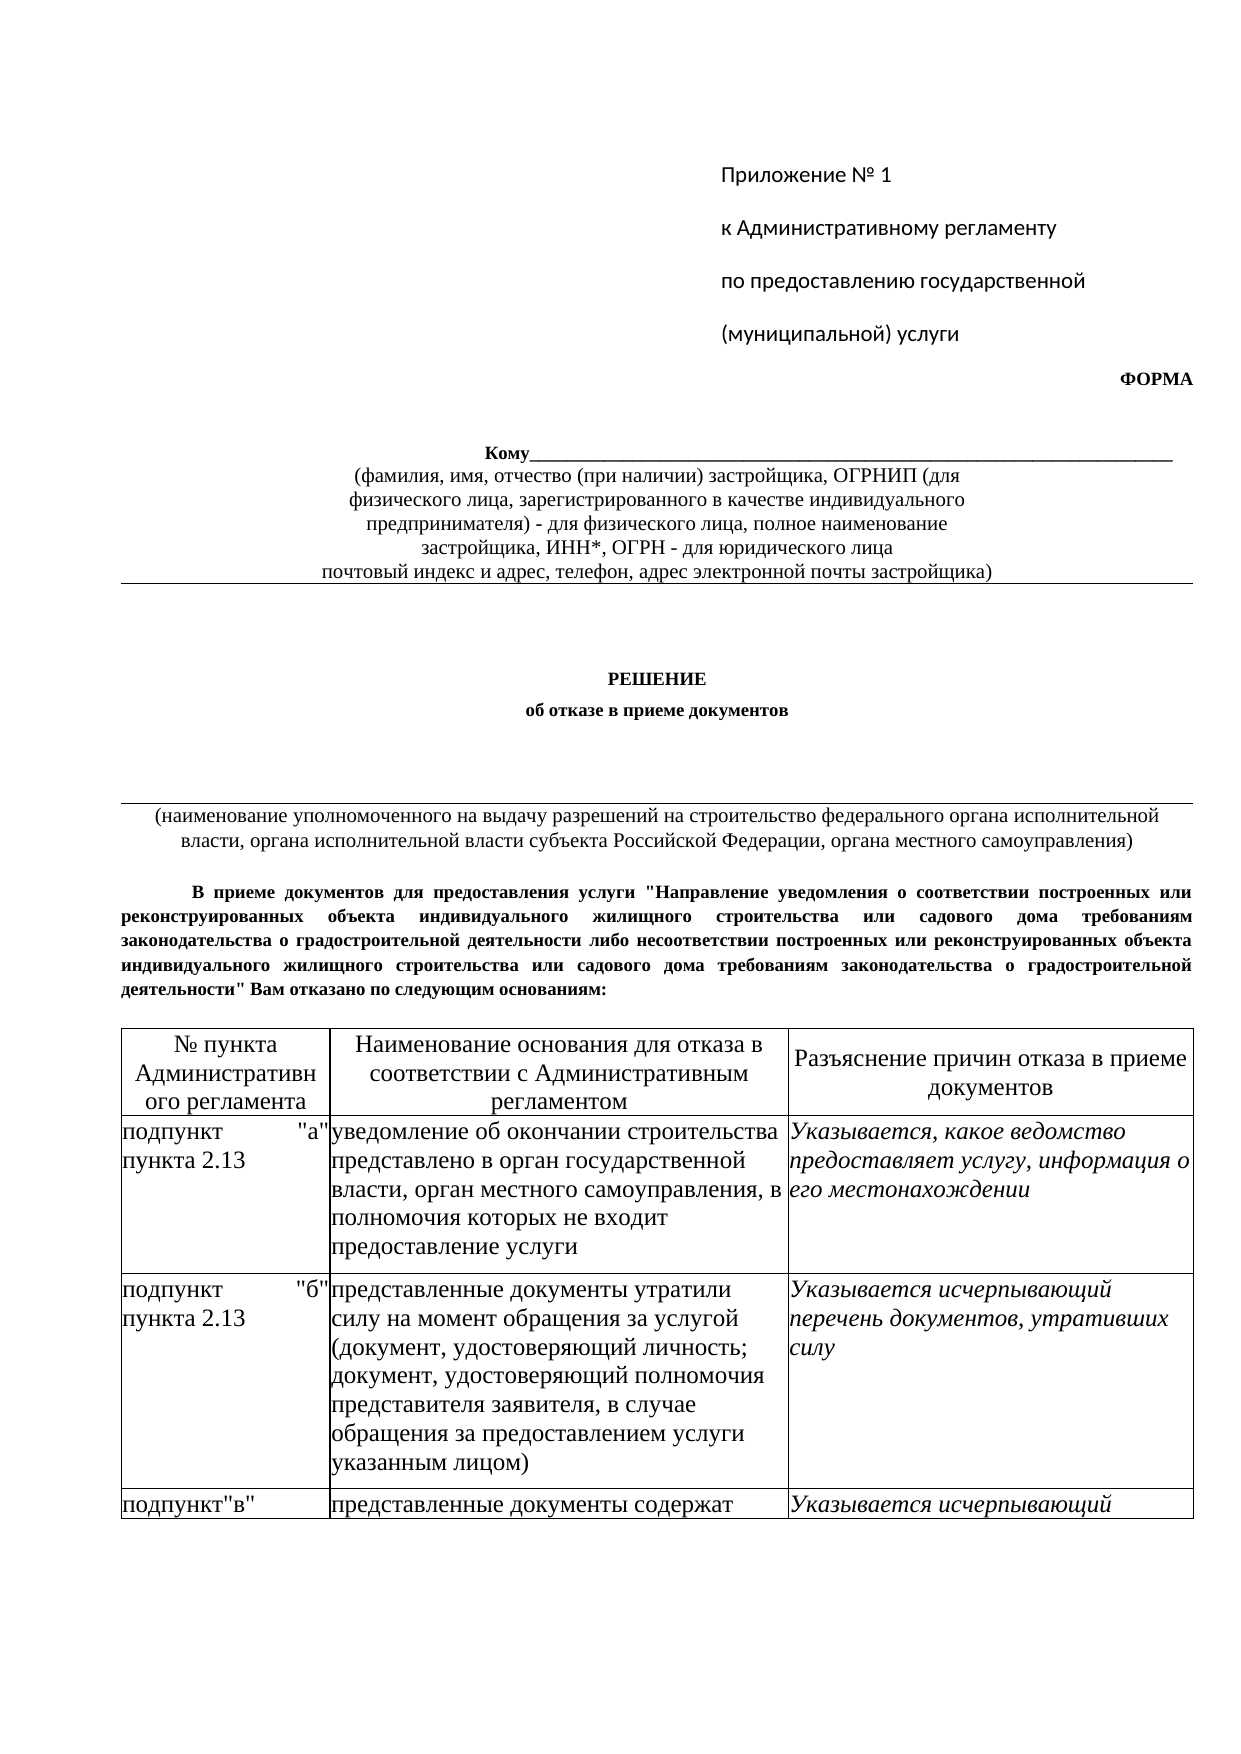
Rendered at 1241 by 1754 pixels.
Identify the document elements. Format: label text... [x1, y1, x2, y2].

text Кому [121, 444, 1172, 463]
text (наименование уполномоченного на выдачу разрешений на строительство федерального органа исполнительной власти, органа исполнительной власти субъекта Российской Федерации, органа местного самоуправления) [121, 804, 1193, 852]
table_header № пункта Административн ого регламента [122, 1029, 329, 1115]
table_cell подпункт "а" пункта 2.13 [122, 1116, 329, 1273]
table_header Наименование основания для отказа в соответствии с Административным регламентом [331, 1029, 788, 1115]
table_cell Указывается исчерпывающий перечень документов, утративших силу [789, 1274, 1193, 1488]
table_cell представленные документы содержат [331, 1489, 788, 1518]
table_cell Указывается, какое ведомство предоставляет услугу, информация о его местонахождении [789, 1116, 1193, 1273]
table_cell подпункт"в" [122, 1489, 329, 1518]
table_cell уведомление об окончании строительства представлено в орган государственной власти, орган местного самоуправления, в полномочия которых не входит предоставление услуги [331, 1116, 788, 1273]
text (фамилия, имя, отчество (при наличии) застройщика, ОГРНИП (для физического лица, зарегистрированного в качестве индивидуального предпринимателя) - для физического лица, полное наименование застройщика, ИНН*, ОГРН - для юридического лица почтовый индекс и адрес, телефон, адрес электронной почты застройщика) [121, 463, 1193, 583]
table_cell Указывается исчерпывающий [789, 1489, 1193, 1518]
text В приеме документов для предоставления услуги "Направление уведомления о соответствии построенных или реконструированных объекта индивидуального жилищного строительства или садового дома требованиям законодательства о градостроительной деятельности либо несоответствии построенных или реконструированных объекта индивидуального жилищного строительства или садового дома требованиям законодательства о градостроительной деятельности" Вам отказано по следующим основаниям: [121, 879, 1193, 1001]
text РЕШЕНИЕ об отказе в приеме документов [121, 668, 1193, 720]
text ФОРМА [121, 366, 1193, 390]
table_header Разъяснение причин отказа в приеме документов [789, 1029, 1193, 1115]
table_cell подпункт "б" пункта 2.13 [122, 1274, 329, 1488]
table_cell представленные документы утратили силу на момент обращения за услугой (документ, удостоверяющий личность; документ, удостоверяющий полномочия представителя заявителя, в случае обращения за предоставлением услуги указанным лицом) [331, 1274, 788, 1488]
